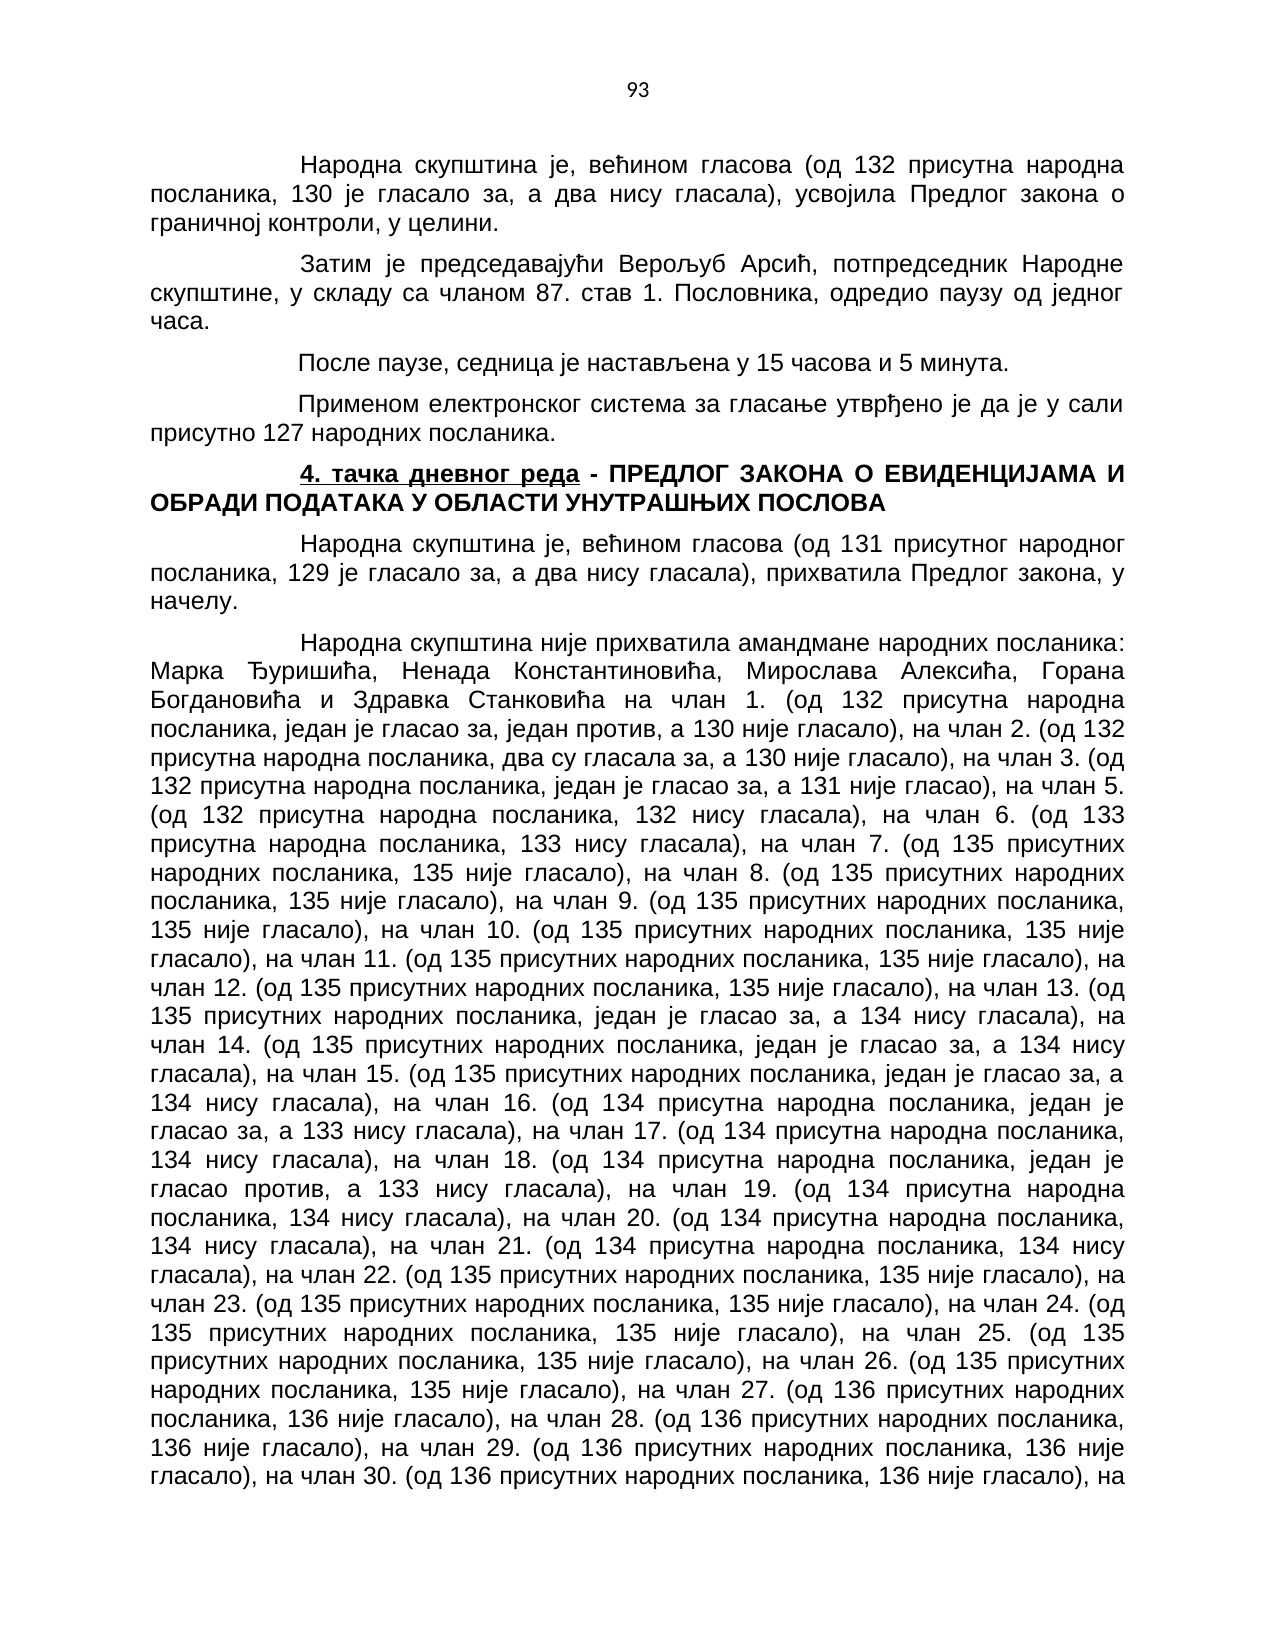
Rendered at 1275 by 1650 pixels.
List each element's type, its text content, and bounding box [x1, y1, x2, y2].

text Народна скупштина је, већином гласова (од 132 присутна народна посланика, 130 је гласало за, а два нису гласала), усвојила Предлог закона о граничној контроли, у целини. [150, 150, 1125, 236]
text После паузе, седница је настављена у 15 часова и 5 минута. [150, 347, 1125, 376]
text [150, 627, 1125, 1490]
text Народна скупштина је, већином гласова (од 131 присутног народног посланика, 129 је гласало за, а два нису гласала), прихватила Предлог закона, у начелу. [150, 529, 1125, 615]
list 4. тачка дневног реда - ПРЕДЛОГ ЗАКОНА О ЕВИДЕНЦИЈАМА И ОБРАДИ ПОДАТАКА У ОБЛАСТИ УНУТРАШЊИХ ПОСЛОВА [150, 459, 1125, 516]
text Применом електронског система за гласање утврђено је да је у сали присутно 127 народних посланика. [150, 389, 1125, 446]
text Затим је председавајући Верољуб Арсић, потпредседник Народне скупштине, у складу са чланом 87. став 1. Пословника, одредио паузу од једног часа. [150, 249, 1125, 335]
